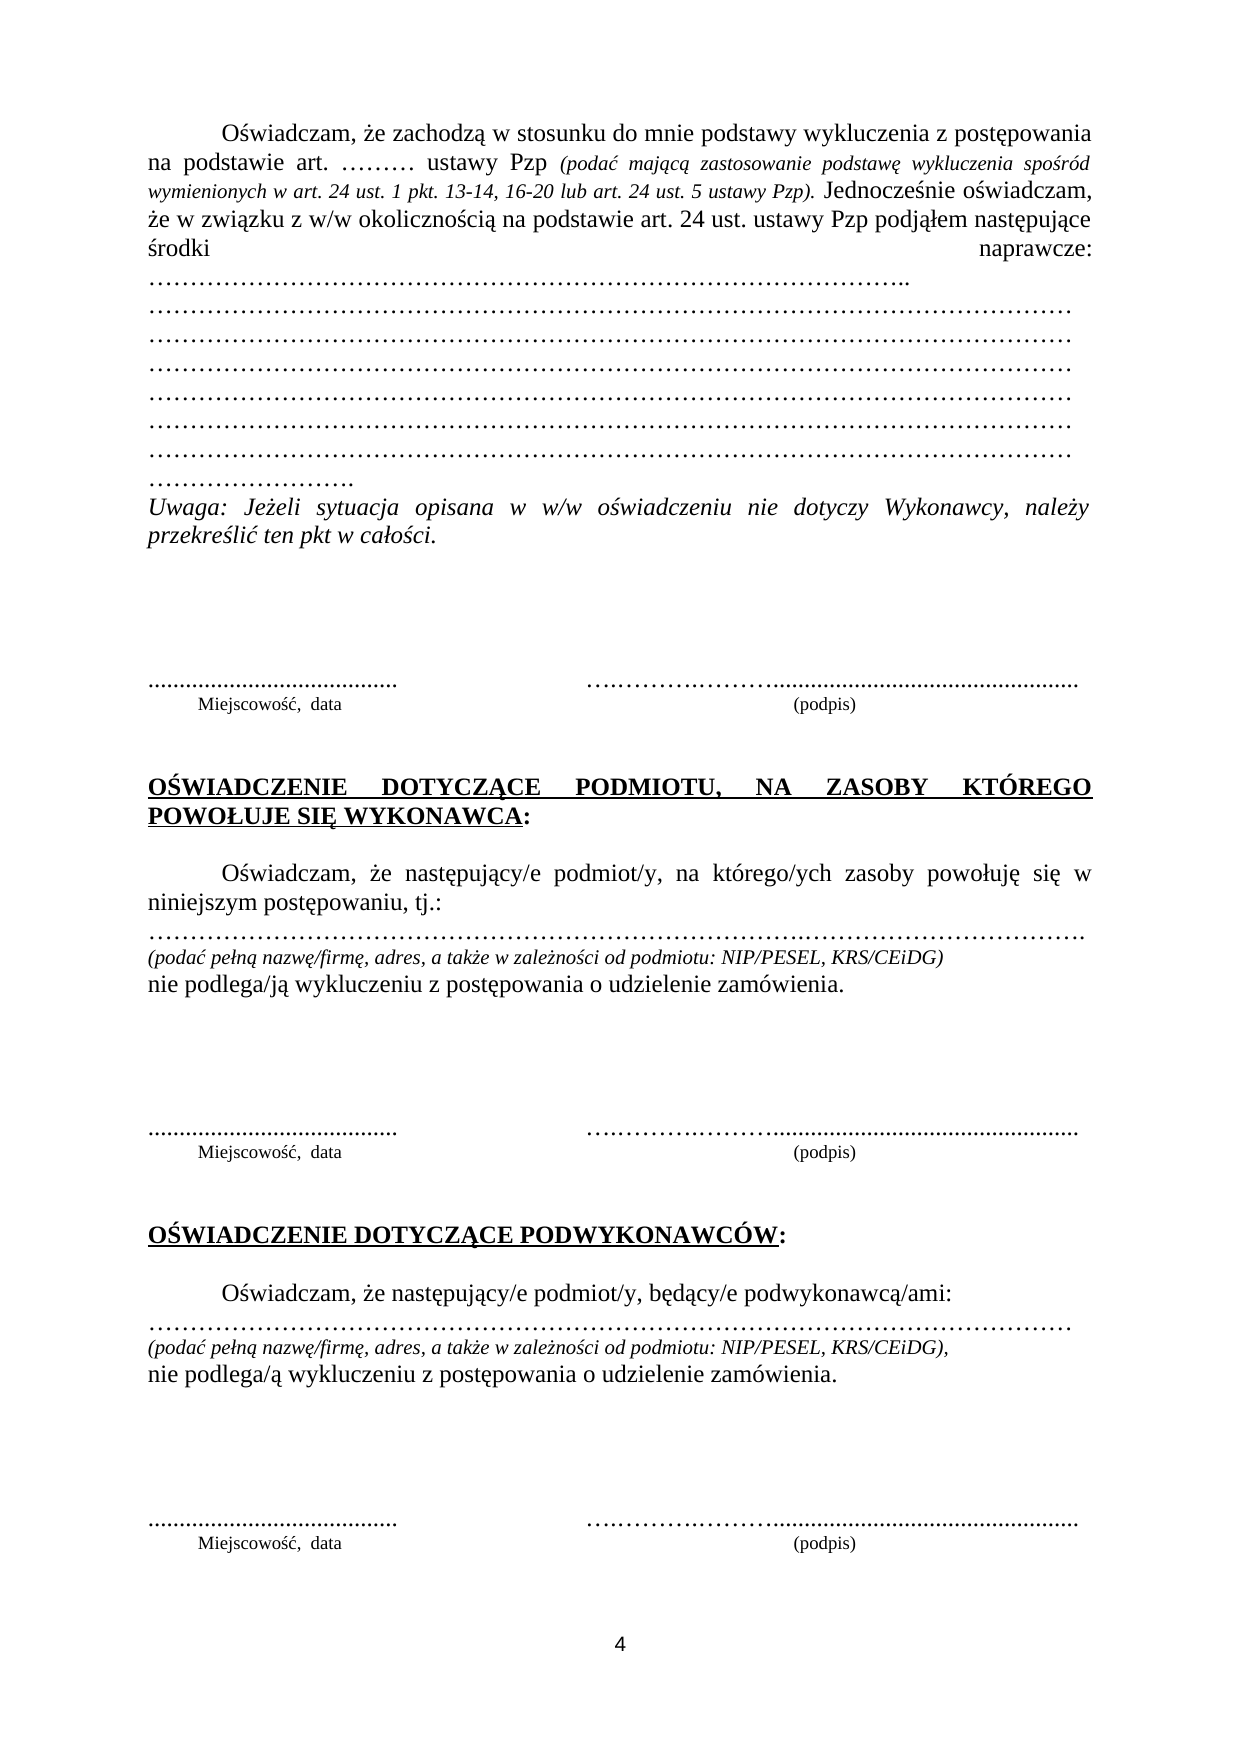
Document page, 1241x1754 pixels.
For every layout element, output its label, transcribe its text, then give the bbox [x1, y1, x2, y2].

text …………………………………………………………………….……………………………. [148, 916, 1093, 945]
text ………………………………………………………………………………………………… [148, 1307, 1093, 1335]
text OŚWIADCZENIE DOTYCZĄCE PODMIOTU, NA ZASOBY KTÓREGO POWOŁUJE SIĘ WYKONAWCA: [148, 772, 1093, 797]
text Uwaga: Jeżeli sytuacja opisana w w/w oświadczeniu nie dotyczy Wykonawcy, należy przekreślić ten pkt w całości. [148, 492, 1093, 549]
text OŚWIADCZENIE DOTYCZĄCE PODMIOTU, NA ZASOBY KTÓREGO POWOŁUJE SIĘ WYKONAWCA: [148, 799, 1093, 830]
text Miejscowość, data (podpis) [148, 1532, 1093, 1553]
text Miejscowość, data (podpis) [148, 693, 1093, 715]
text ........................................ ….……….………................................................. [148, 1503, 1093, 1532]
text Oświadczam, że zachodzą w stosunku do mnie podstawy wykluczenia z postępowania na podstawie art. ……… ustawy Pzp (podać mającą zastosowanie podstawę wykluczenia spośród wymienionych w art. 24 ust. 1 pkt. 13-14, 16-20 lub art. 24 ust. 5 ustawy Pzp). Jednocześnie oświadczam, że w związku z w/w okolicznością na podstawie art. 24 ust. ustawy Pzp podjąłem następujące środki naprawcze:……………………………………………………………………………….. ……………………………………………………………………………………………………………………………………………………………………………………………………………………………………………………………………………………………………………………………………………………………………………………………………………………………………………………………………………………………………………………………………………………………………………………………………………………………………. [148, 118, 1093, 492]
text nie podlega/ą wykluczeniu z postępowania o udzielenie zamówienia. [148, 1359, 1093, 1388]
text (podać pełną nazwę/firmę, adres, a także w zależności od podmiotu: NIP/PESEL, KRS/CEiDG) [148, 945, 1093, 969]
text Miejscowość, data (podpis) [148, 1141, 1093, 1163]
text nie podlega/ją wykluczeniu z postępowania o udzielenie zamówienia. [148, 969, 1093, 997]
text OŚWIADCZENIE DOTYCZĄCE PODWYKONAWCÓW: [148, 1220, 1093, 1249]
text (podać pełną nazwę/firmę, adres, a także w zależności od podmiotu: NIP/PESEL, KRS/CEiDG), [148, 1335, 1093, 1359]
text Oświadczam, że następujący/e podmiot/y, na którego/ych zasoby powołuję się w niniejszym postępowaniu, tj.: [148, 858, 1093, 916]
text Oświadczam, że następujący/e podmiot/y, będący/e podwykonawcą/ami: [148, 1278, 1093, 1307]
text ........................................ ….……….………................................................. [148, 1112, 1093, 1141]
text ........................................ ….……….………................................................. [148, 664, 1093, 693]
